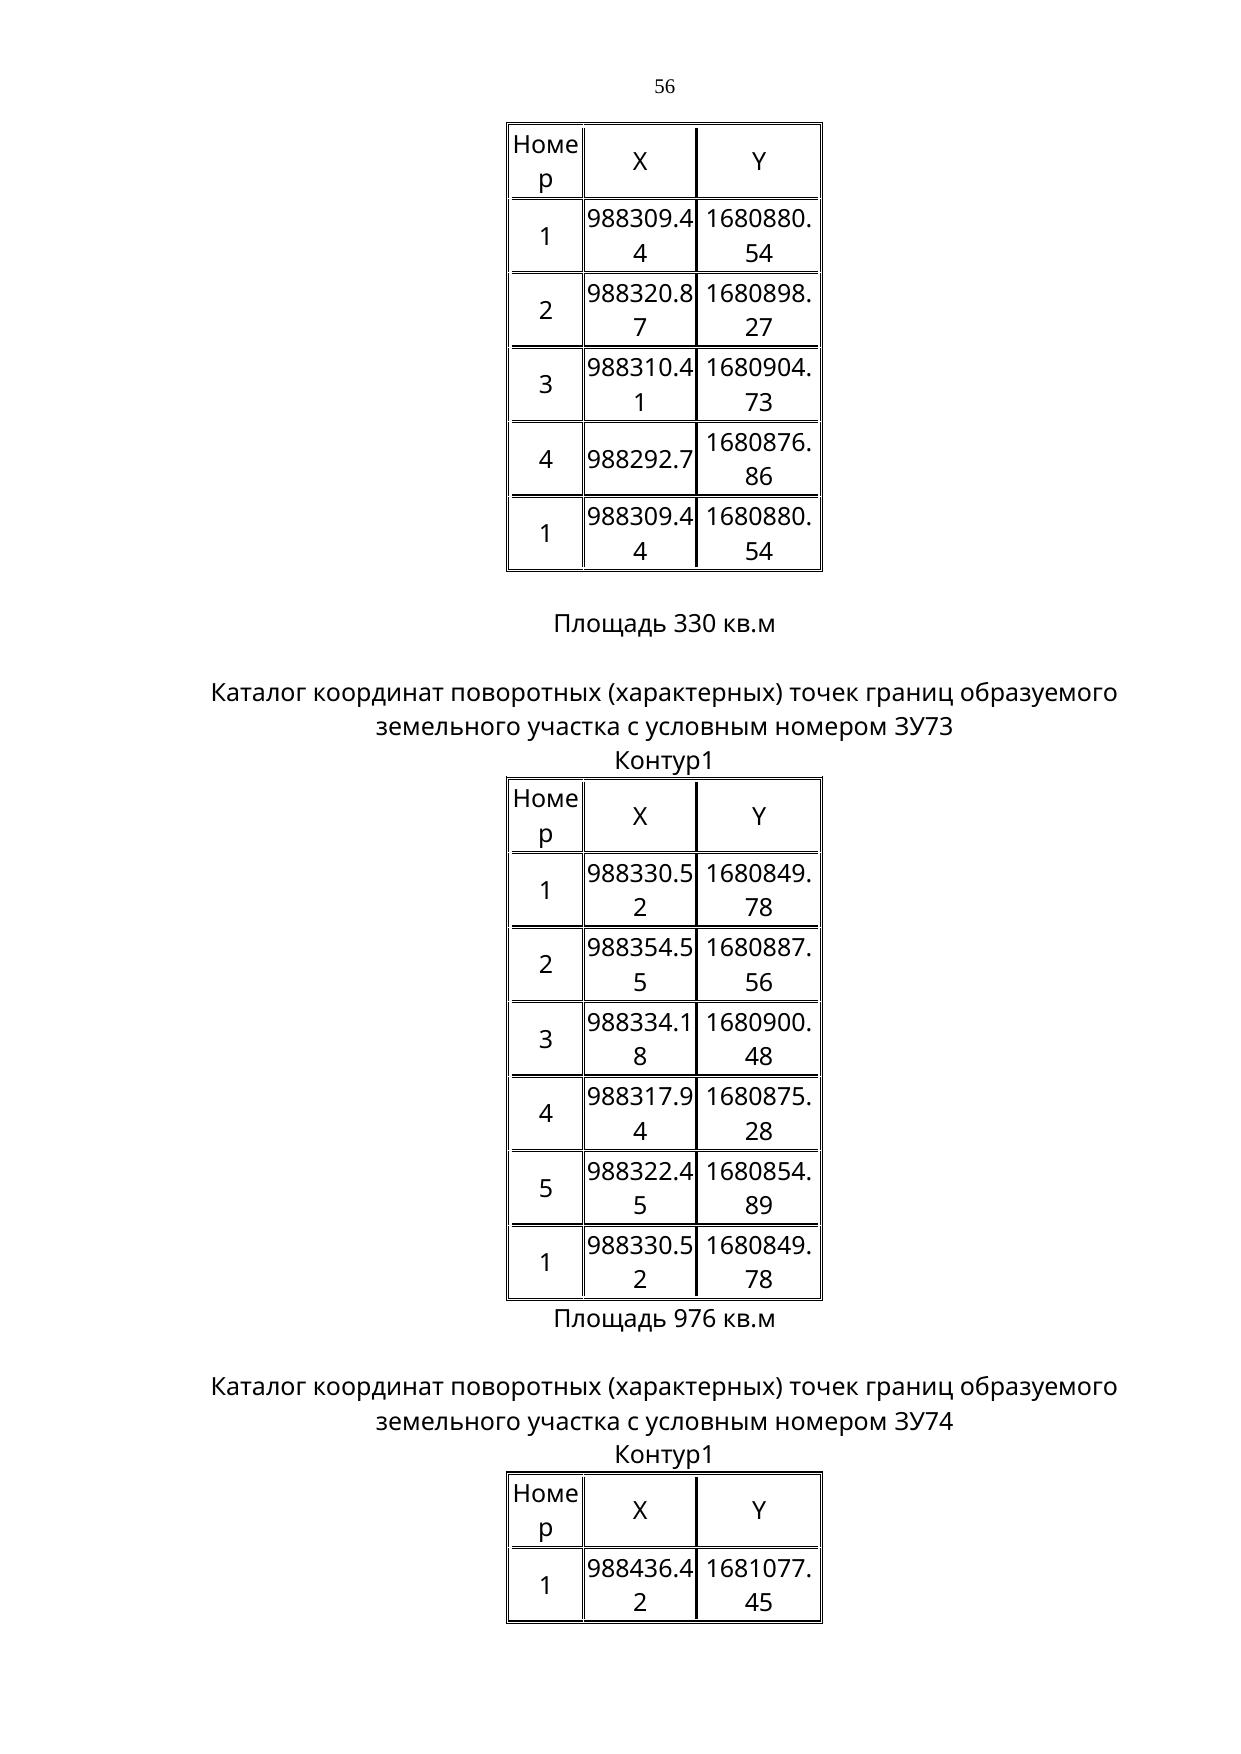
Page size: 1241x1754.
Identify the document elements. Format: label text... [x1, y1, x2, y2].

table_cell 1 [508, 851, 584, 925]
table_header X [584, 780, 696, 851]
table_cell 3 [509, 345, 582, 420]
table_header Номер [509, 780, 584, 851]
table_header Номер [509, 1475, 584, 1546]
text земельного участка с условным номером ЗУ74 Контур1 [177, 1403, 1152, 1471]
text Площадь 976 кв.м Каталог координат поворотных (характерных) точек границ образуемого [177, 1301, 1152, 1403]
table_cell 2 [508, 271, 584, 345]
table_cell 988320.87 [585, 274, 695, 345]
table_cell 1680900.48 [696, 1000, 821, 1074]
table_cell 988330.52 [585, 854, 695, 925]
table_cell 1680880.54 [696, 494, 820, 569]
table_cell 1 [509, 494, 584, 569]
table_header X [584, 1475, 696, 1546]
table_header Y [696, 1475, 820, 1546]
table_cell 988322.45 [585, 1152, 695, 1223]
table_cell 988309.44 [585, 200, 695, 271]
text Площадь 330 кв.м Каталог координат поворотных (характерных) точек границ образуемого [177, 572, 1152, 708]
table_cell 1680854.89 [696, 1149, 821, 1223]
table_cell 988330.52 [584, 1227, 696, 1298]
table_cell 1680898.27 [696, 271, 821, 345]
table_header X [584, 125, 696, 196]
table_cell 1 [509, 1223, 584, 1298]
table_cell 1681077.45 [696, 1546, 821, 1620]
table_cell 1680876.86 [696, 420, 821, 494]
table_cell 988310.41 [585, 349, 695, 420]
text земельного участка с условным номером ЗУ73 Контур1 [177, 708, 1152, 776]
table_header Y [696, 125, 820, 196]
table_cell 5 [508, 1149, 584, 1223]
table_cell 3 [508, 1000, 584, 1074]
table_cell 988354.55 [585, 929, 695, 1000]
table_cell 1 [509, 196, 582, 271]
table_cell 4 [508, 420, 584, 494]
table_cell 1680849.78 [696, 1223, 820, 1298]
table_cell 988436.42 [584, 1549, 696, 1620]
table_cell 1680875.28 [698, 1074, 820, 1149]
table_cell 4 [509, 1074, 582, 1149]
table_cell 1 [508, 1546, 584, 1620]
table_cell 1680880.54 [698, 196, 820, 271]
table_cell 988317.94 [585, 1078, 695, 1149]
table_cell 1680904.73 [698, 345, 820, 420]
table_cell 2 [509, 925, 582, 1000]
table_cell 988292.7 [585, 423, 695, 494]
table_cell 988309.44 [584, 498, 696, 569]
table_cell 988334.18 [585, 1003, 695, 1074]
table_cell 1680887.56 [698, 925, 820, 1000]
table_header Номер [509, 125, 584, 196]
table_header Y [696, 780, 820, 851]
table_cell 1680849.78 [696, 851, 821, 925]
